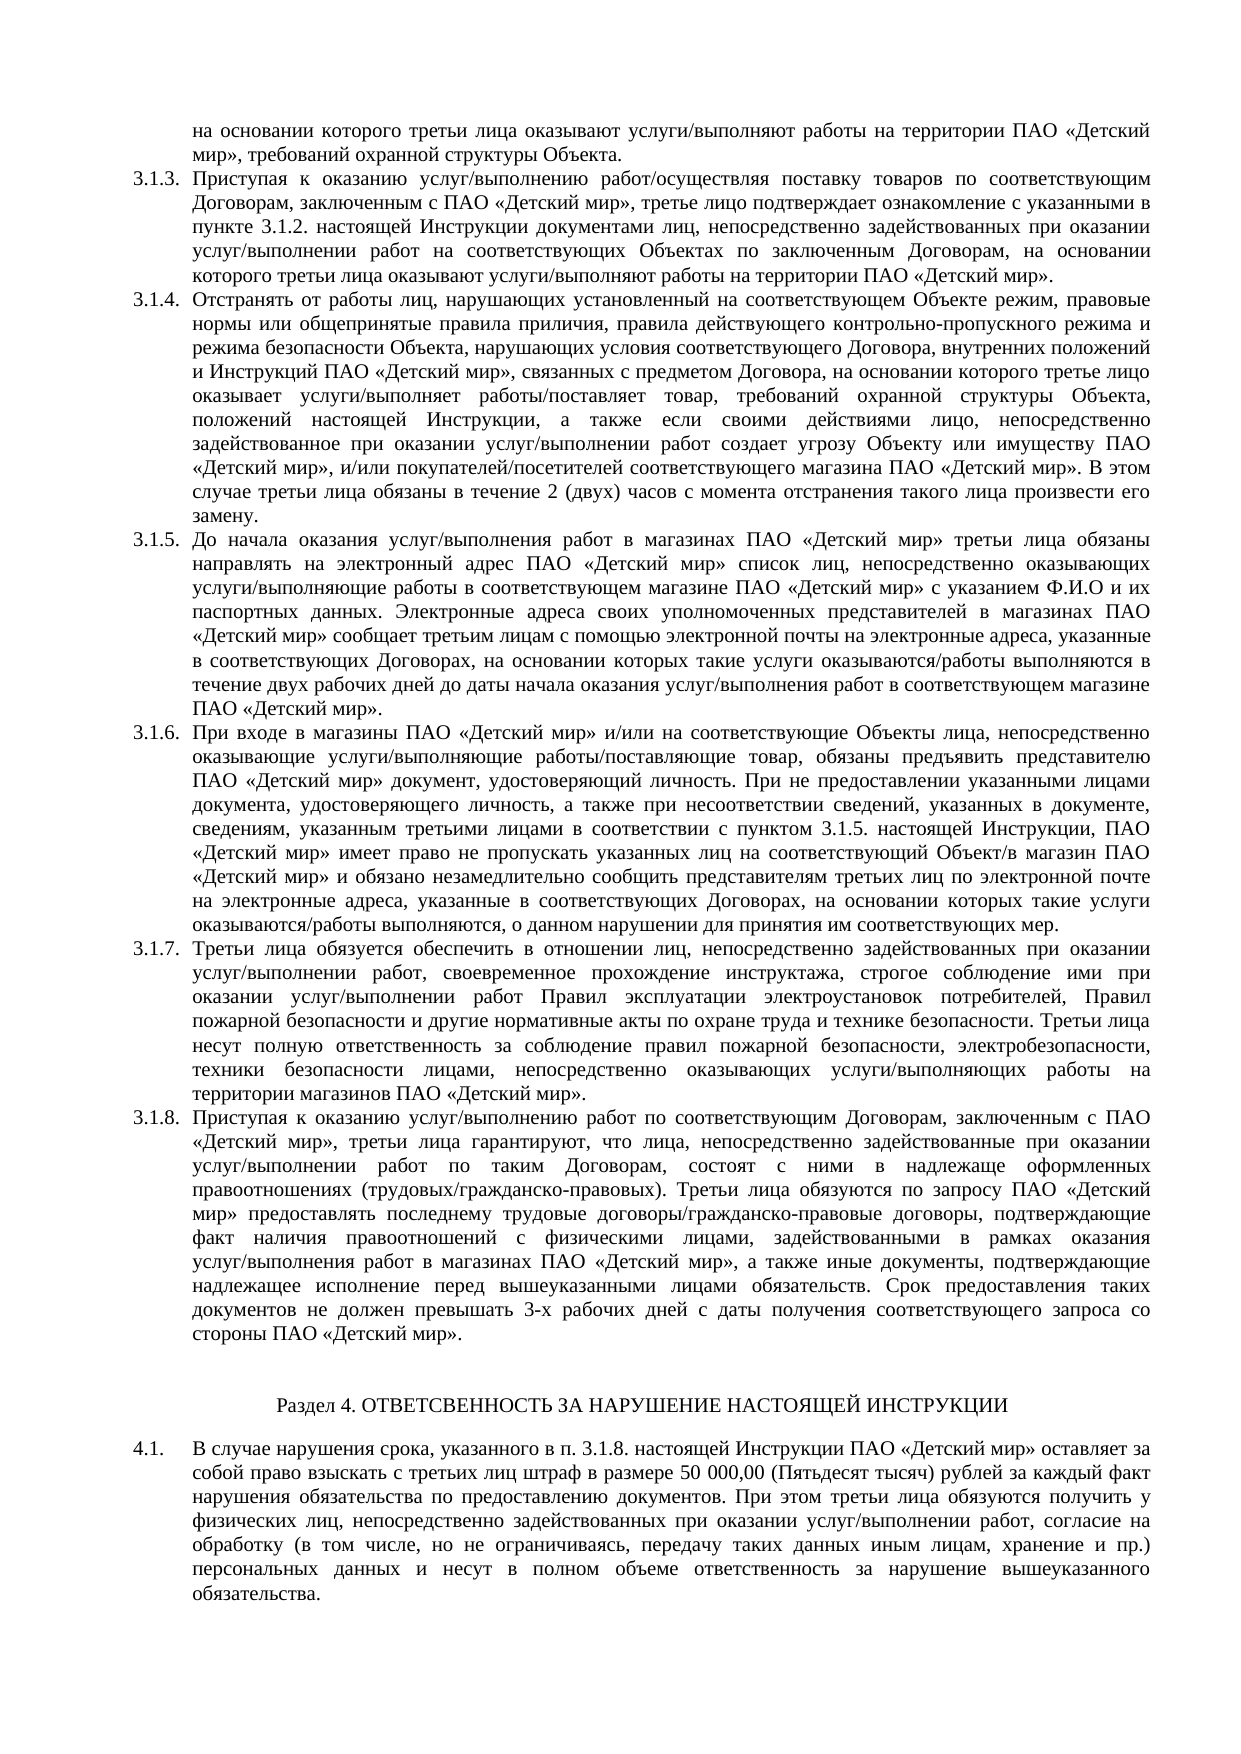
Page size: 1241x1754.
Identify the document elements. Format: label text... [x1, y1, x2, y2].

text Раздел 4. ОТВЕТСВЕННОСТЬ ЗА НАРУШЕНИЕ НАСТОЯЩЕЙ ИНСТРУКЦИИ [133, 1393, 1152, 1417]
list 3.1.8. Приступая к оказанию услуг/выполнению работ по соответствующим Договорам, заключенным с ПАО «Детский мир», третьи лица гарантируют, что лица, непосредственно задействованные при оказании услуг/выполнении работ по таким Договорам, состоят с ними в надлежаще оформленных правоотношениях (трудовых/гражданско-правовых). Третьи лица обязуются по запросу ПАО «Детский мир» предоставлять последнему трудовые договоры/гражданско-правовые договоры, подтверждающие факт наличия правоотношений с физическими лицами, задействованными в рамках оказания услуг/выполнения работ в магазинах ПАО «Детский мир», а также иные документы, подтверждающие надлежащее исполнение перед вышеуказанными лицами обязательств. Срок предоставления таких документов не должен превышать 3-х рабочих дней с даты получения соответствующего запроса со стороны ПАО «Детский мир». [133, 1105, 1152, 1345]
list 4.1. В случае нарушения срока, указанного в п. 3.1.8. настоящей Инструкции ПАО «Детский мир» оставляет за собой право взыскать с третьих лиц штраф в размере 50 000,00 (Пятьдесят тысяч) рублей за каждый факт нарушения обязательства по предоставлению документов. При этом третьи лица обязуются получить у физических лиц, непосредственно задействованных при оказании услуг/выполнении работ, согласие на обработку (в том числе, но не ограничиваясь, передачу таких данных иным лицам, хранение и пр.) персональных данных и несут в полном объеме ответственность за нарушение вышеуказанного обязательства. [133, 1436, 1152, 1604]
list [133, 118, 1152, 166]
list 3.1.3. Приступая к оказанию услуг/выполнению работ/осуществляя поставку товаров по соответствующим Договорам, заключенным с ПАО «Детский мир», третье лицо подтверждает ознакомление с указанными в пункте 3.1.2. настоящей Инструкции документами лиц, непосредственно задействованных при оказании услуг/выполнении работ на соответствующих Объектах по заключенным Договорам, на основании которого третьи лица оказывают услуги/выполняют работы на территории ПАО «Детский мир». [133, 166, 1152, 287]
list 3.1.5. До начала оказания услуг/выполнения работ в магазинах ПАО «Детский мир» третьи лица обязаны направлять на электронный адрес ПАО «Детский мир» список лиц, непосредственно оказывающих услуги/выполняющие работы в соответствующем магазине ПАО «Детский мир» с указанием Ф.И.О и их паспортных данных. Электронные адреса своих уполномоченных представителей в магазинах ПАО «Детский мир» сообщает третьим лицам с помощью электронной почты на электронные адреса, указанные в соответствующих Договорах, на основании которых такие услуги оказываются/работы выполняются в течение двух рабочих дней до даты начала оказания услуг/выполнения работ в соответствующем магазине ПАО «Детский мир». [133, 527, 1152, 720]
list 3.1.4. Отстранять от работы лиц, нарушающих установленный на соответствующем Объекте режим, правовые нормы или общепринятые правила приличия, правила действующего контрольно-пропускного режима и режима безопасности Объекта, нарушающих условия соответствующего Договора, внутренних положений и Инструкций ПАО «Детский мир», связанных с предметом Договора, на основании которого третье лицо оказывает услуги/выполняет работы/поставляет товар, требований охранной структуры Объекта, положений настоящей Инструкции, а также если своими действиями лицо, непосредственно задействованное при оказании услуг/выполнении работ создает угрозу Объекту или имуществу ПАО «Детский мир», и/или покупателей/посетителей соответствующего магазина ПАО «Детский мир». В этом случае третьи лица обязаны в течение 2 (двух) часов с момента отстранения такого лица произвести его замену. [133, 287, 1152, 527]
list 3.1.6. При входе в магазины ПАО «Детский мир» и/или на соответствующие Объекты лица, непосредственно оказывающие услуги/выполняющие работы/поставляющие товар, обязаны предъявить представителю ПАО «Детский мир» документ, удостоверяющий личность. При не предоставлении указанными лицами документа, удостоверяющего личность, а также при несоответствии сведений, указанных в документе, сведениям, указанным третьими лицами в соответствии с пунктом 3.1.5. настоящей Инструкции, ПАО «Детский мир» имеет право не пропускать указанных лиц на соответствующий Объект/в магазин ПАО «Детский мир» и обязано незамедлительно сообщить представителям третьих лиц по электронной почте на электронные адреса, указанные в соответствующих Договорах, на основании которых такие услуги оказываются/работы выполняются, о данном нарушении для принятия им соответствующих мер. [133, 720, 1152, 936]
list 3.1.7. Третьи лица обязуется обеспечить в отношении лиц, непосредственно задействованных при оказании услуг/выполнении работ, своевременное прохождение инструктажа, строгое соблюдение ими при оказании услуг/выполнении работ Правил эксплуатации электроустановок потребителей, Правил пожарной безопасности и другие нормативные акты по охране труда и технике безопасности. Третьи лица несут полную ответственность за соблюдение правил пожарной безопасности, электробезопасности, техники безопасности лицами, непосредственно оказывающих услуги/выполняющих работы на территории магазинов ПАО «Детский мир». [133, 936, 1152, 1105]
